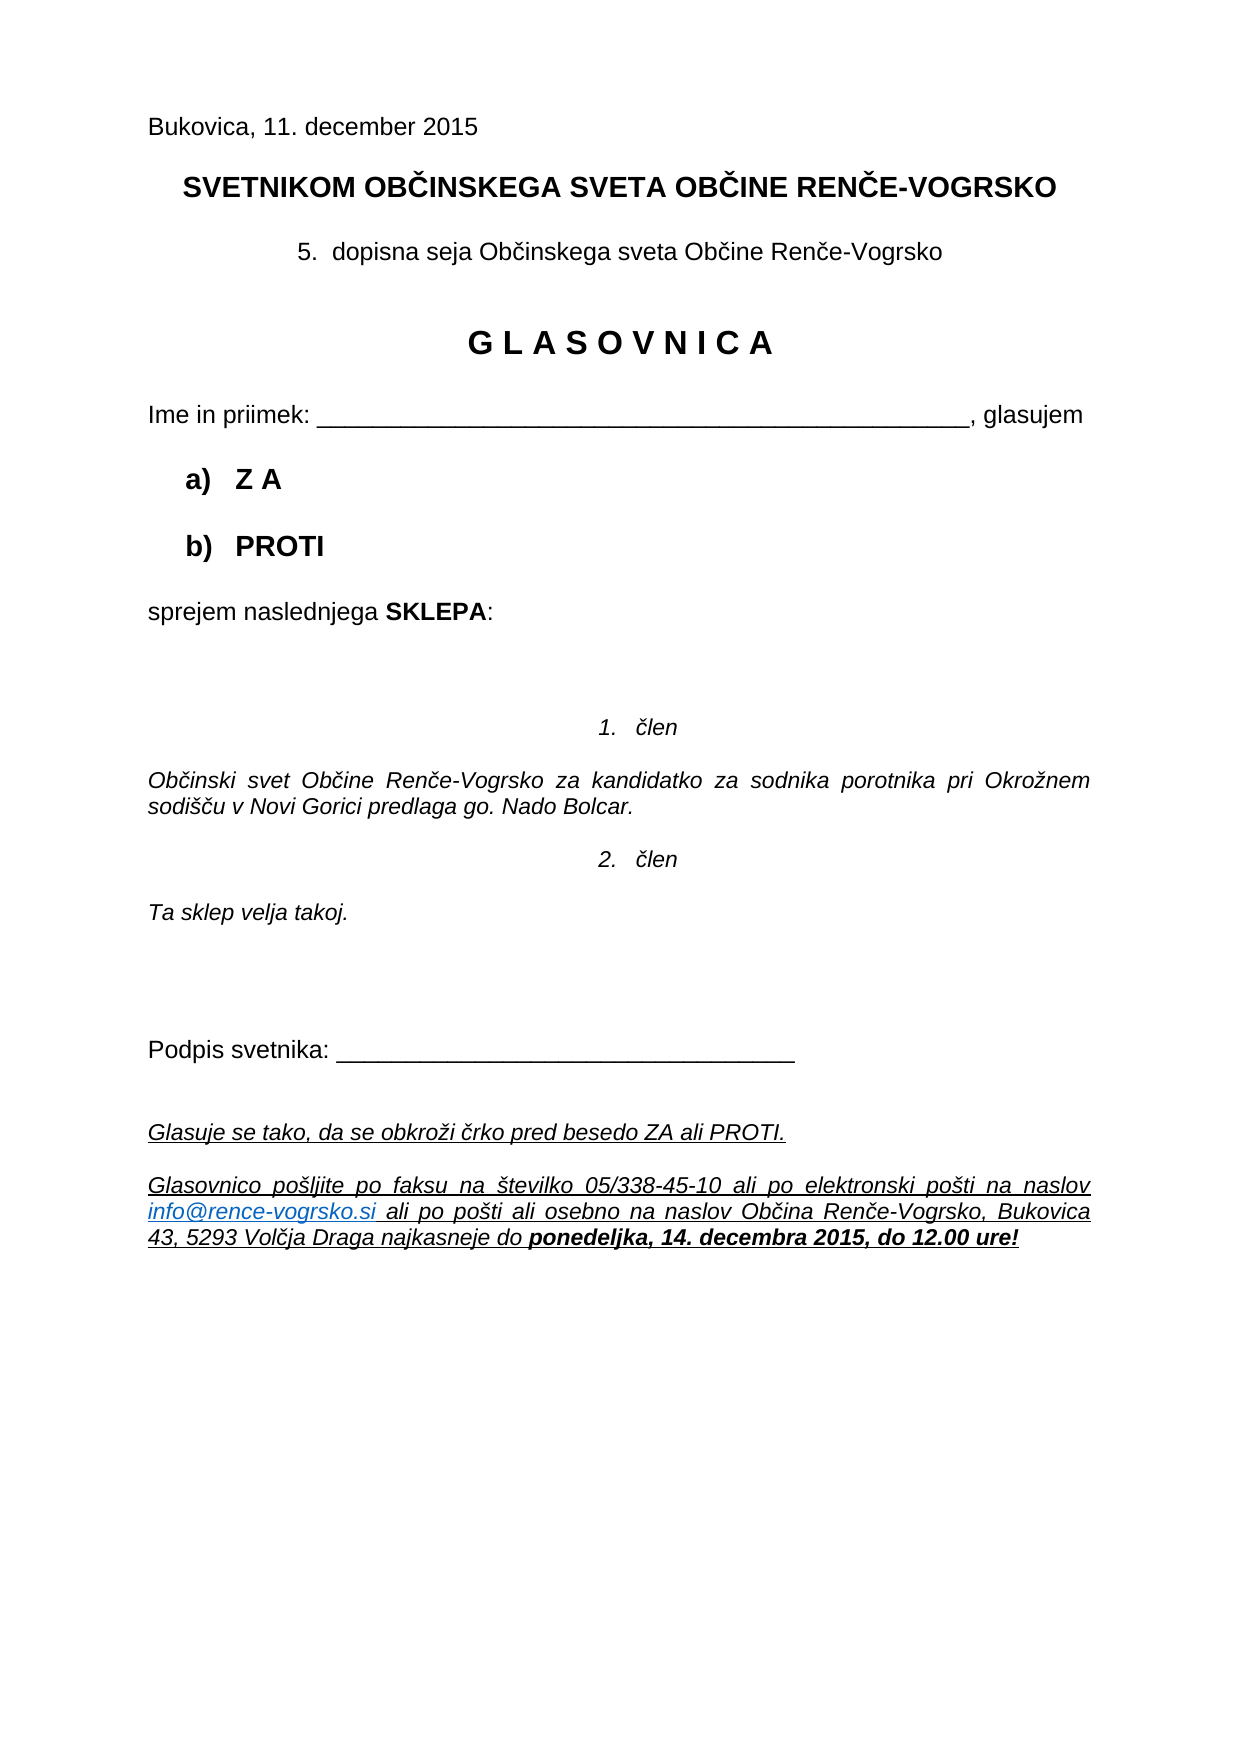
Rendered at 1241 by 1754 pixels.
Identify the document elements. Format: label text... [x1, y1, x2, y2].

text Bukovica, 11. december 2015 [148, 112, 1093, 141]
list PROTI [185, 529, 1093, 563]
text 5. dopisna seja Občinskega sveta Občine Renče-Vogrsko [148, 237, 1093, 266]
list člen [185, 714, 1093, 740]
list člen [185, 846, 1093, 872]
text SVETNIKOM OBČINSKEGA SVETA OBČINE RENČE-VOGRSKO [148, 170, 1093, 203]
text Glasovnico pošljite po faksu na številko 05/338-45-10 ali po elektronski pošti na naslov info@rence-vogrsko.si ali po pošti ali osebno na naslov Občina Renče-Vogrsko, Bukovica 43, 5293 Volčja Draga najkasneje do ponedeljka, 14. decembra 2015, do 12.00 ure! [148, 1172, 1093, 1251]
text Podpis svetnika: _________________________________ [148, 1035, 1093, 1064]
text Glasuje se tako, da se obkroži črko pred besedo ZA ali PROTI. [148, 1119, 1093, 1145]
text sprejem naslednjega SKLEPA: [148, 597, 1093, 625]
list Z A [185, 462, 1093, 496]
text Ta sklep velja takoj. [148, 898, 1093, 925]
text G L A S O V N I C A [148, 323, 1093, 362]
text Občinski svet Občine Renče-Vogrsko za kandidatko za sodnika porotnika pri Okrožnem sodišču v Novi Gorici predlaga go. Nado Bolcar. [148, 767, 1093, 819]
text Ime in priimek: _______________________________________________, glasujem [148, 400, 1093, 429]
